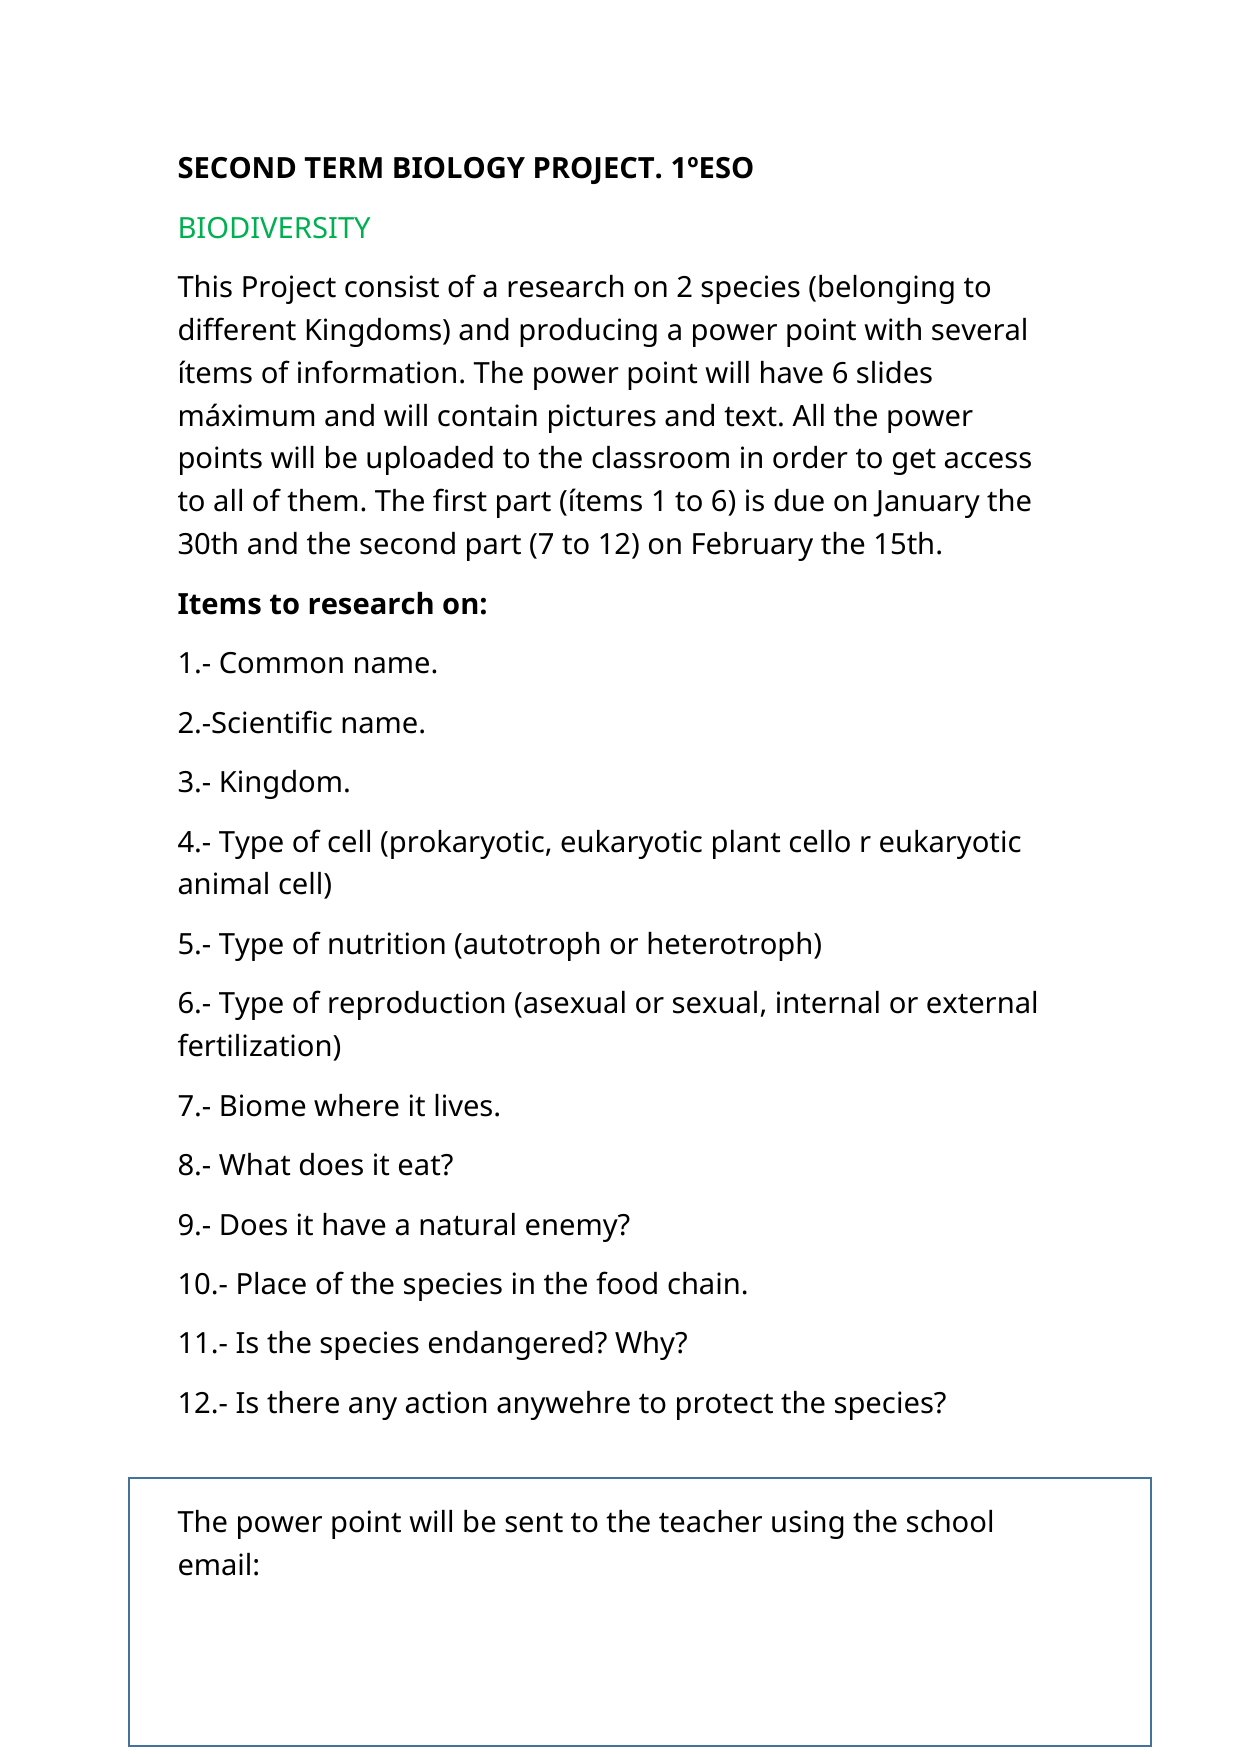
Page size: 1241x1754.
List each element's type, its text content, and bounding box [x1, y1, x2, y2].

text BIODIVERSITY [177, 207, 1063, 247]
text 4.- Type of cell (prokaryotic, eukaryotic plant cello r eukaryotic animal cell) [177, 821, 1063, 903]
text 7.- Biome where it lives. [177, 1085, 1063, 1124]
text 10.- Place of the species in the food chain. [177, 1263, 1063, 1303]
text SECOND TERM BIOLOGY PROJECT. 1ºESO [177, 148, 1063, 187]
text 2.-Scientific name. [177, 702, 1063, 742]
text 6.- Type of reproduction (asexual or sexual, internal or external fertilization) [177, 983, 1063, 1065]
text 12.- Is there any action anywehre to protect the species? [177, 1382, 1063, 1422]
text Items to research on: [177, 583, 1063, 623]
text 9.- Does it have a natural enemy? [177, 1204, 1063, 1243]
text This Project consist of a research on 2 species (belonging to different Kingdoms) and producing a power point with several ítems of information. The power point will have 6 slides máximum and will contain pictures and text. All the power points will be uploaded to the classroom in order to get access to all of them. The first part (ítems 1 to 6) is due on January the 30th and the second part (7 to 12) on February the 15th. [177, 267, 1063, 563]
text 5.- Type of nutrition (autotroph or heterotroph) [177, 923, 1063, 963]
text 1.- Common name. [177, 642, 1063, 682]
text 3.- Kingdom. [177, 761, 1063, 801]
text 11.- Is the species endangered? Why? [177, 1323, 1063, 1362]
text 8.- What does it eat? [177, 1144, 1063, 1184]
text The power point will be sent to the teacher using the school email: [177, 1501, 1063, 1584]
